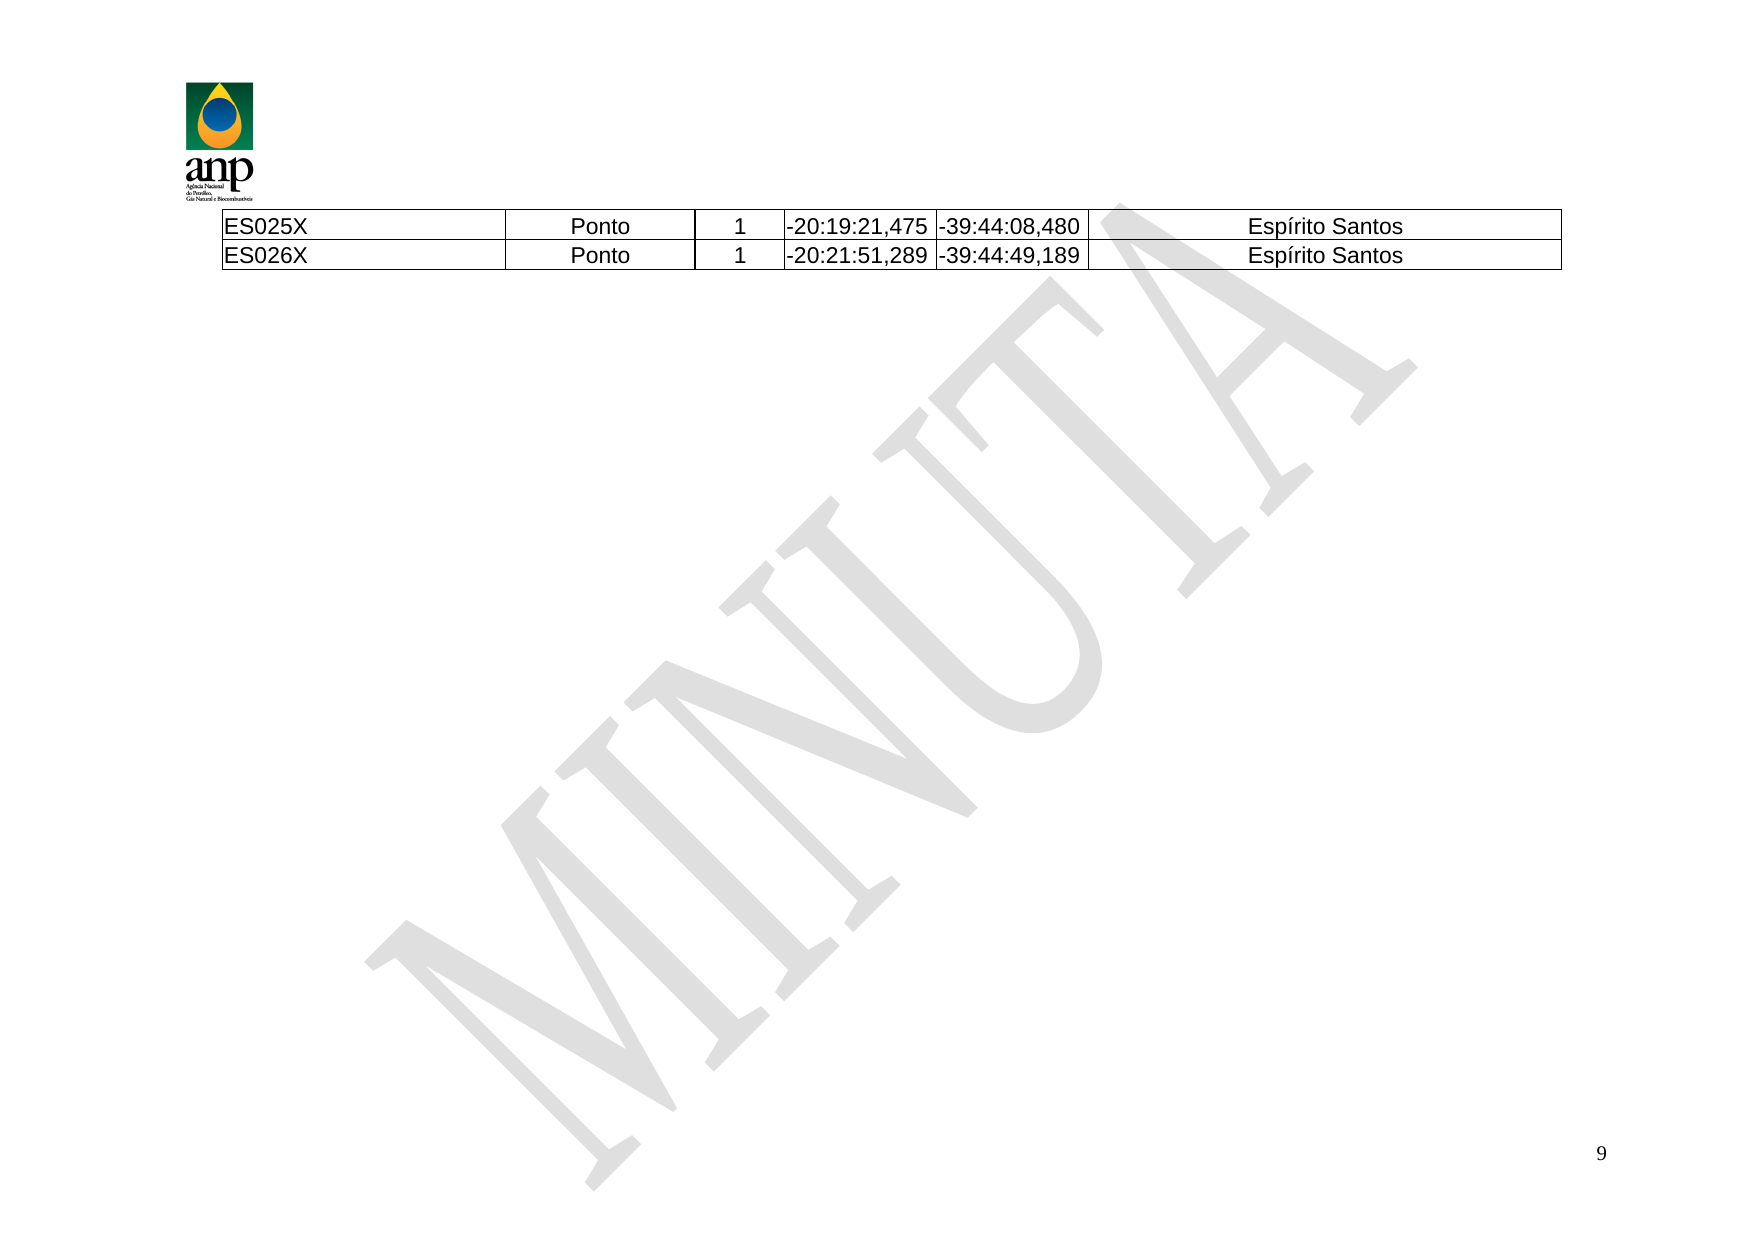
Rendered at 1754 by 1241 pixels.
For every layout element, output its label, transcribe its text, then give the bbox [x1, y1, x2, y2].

table_cell ES025X [223, 210, 505, 239]
table_cell Ponto [506, 240, 694, 269]
table_cell Espírito Santos [1089, 240, 1561, 269]
table_cell -39:44:49,189 [937, 240, 1088, 269]
table_cell 1 [696, 240, 784, 269]
table_cell -20:21:51,289 [785, 240, 936, 269]
table_cell 1 [696, 210, 784, 239]
table_cell -39:44:08,480 [937, 210, 1088, 239]
picture [177, 75, 262, 210]
table_cell Ponto [506, 210, 694, 239]
table_cell ES026X [223, 240, 505, 269]
table_cell -20:19:21,475 [785, 210, 936, 239]
table_cell Espírito Santos [1089, 210, 1561, 239]
